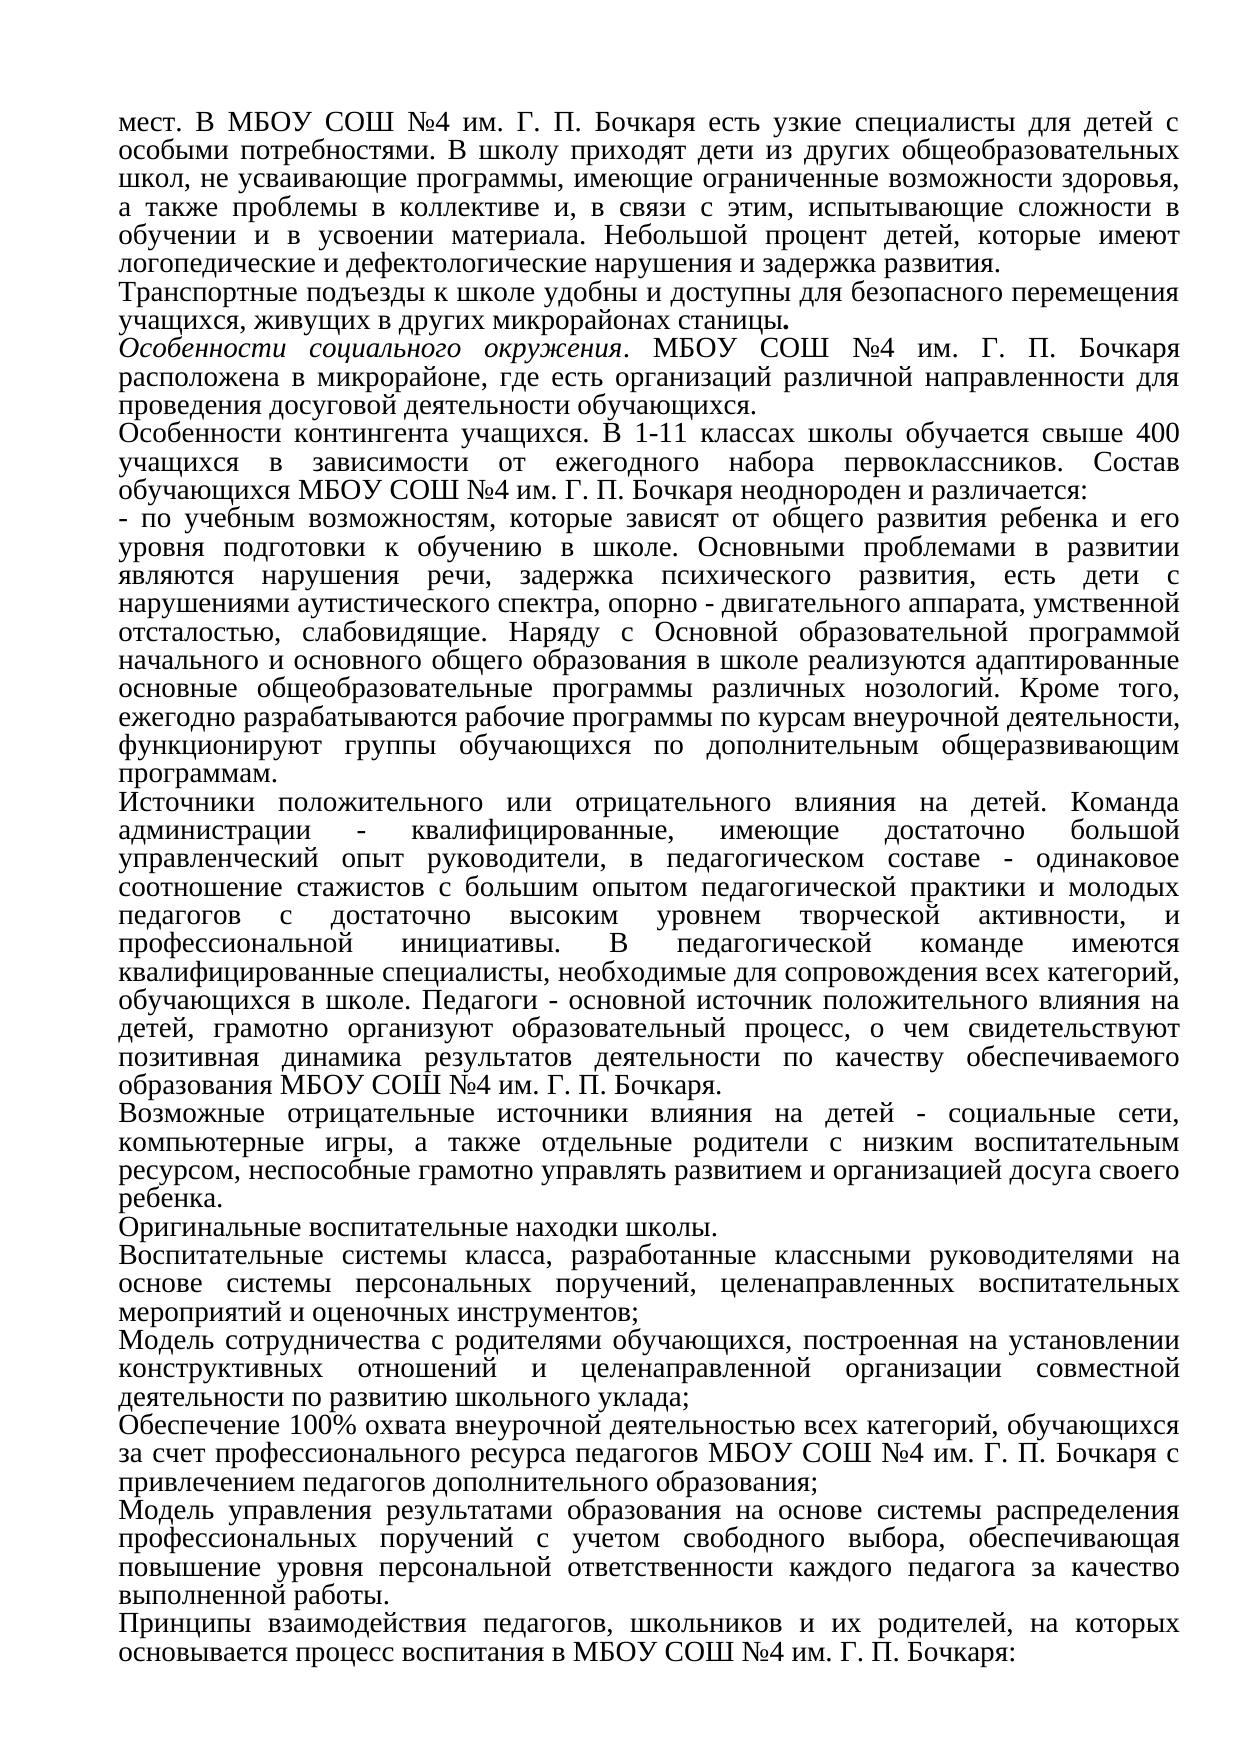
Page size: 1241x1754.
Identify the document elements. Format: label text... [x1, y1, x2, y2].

subtitle Транспортные подъезды к школе удобны и доступны для безопасного перемещения учащихся, живущих в других микрорайонах станицы. [118, 278, 1181, 335]
subtitle - по учебным возможностям, которые зависят от общего развития ребенка и его уровня подготовки к обучению в школе. Основными проблемами в развитии являются нарушения речи, задержка психического развития, есть дети с нарушениями аутистического спектра, опорно - двигательного аппарата, умственной отсталостью, слабовидящие. Наряду с Основной образовательной программой начального и основного общего образования в школе реализуются адаптированные основные общеобразовательные программы различных нозологий. Кроме того, ежегодно разрабатываются рабочие программы по курсам внеурочной деятельности, функционируют группы обучающихся по дополнительным общеразвивающим программам. [118, 505, 1181, 788]
subtitle Оригинальные воспитательные находки школы. [118, 1213, 1181, 1242]
subtitle Возможные отрицательные источники влияния на детей - социальные сети, компьютерные игры, а также отдельные родители с низким воспитательным ресурсом, неспособные грамотно управлять развитием и организацией досуга своего ребенка. [118, 1100, 1181, 1213]
subtitle Воспитательные системы класса, разработанные классными руководителями на основе системы персональных поручений, целенаправленных воспитательных мероприятий и оценочных инструментов; [118, 1242, 1181, 1327]
subtitle Принципы взаимодействия педагогов, школьников и их родителей, на которых основывается процесс воспитания в МБОУ СОШ №4 им. Г. П. Бочкаря: [118, 1610, 1181, 1667]
subtitle Особенности социального окружения. МБОУ СОШ №4 им. Г. П. Бочкаря расположена в микрорайоне, где есть организаций различной направленности для проведения досуговой деятельности обучающихся. [118, 335, 1181, 420]
subtitle Особенности контингента учащихся. В 1-11 классах школы обучается свыше 400 учащихся в зависимости от ежегодного набора первоклассников. Состав обучающихся МБОУ СОШ №4 им. Г. П. Бочкаря неоднороден и различается: [118, 420, 1181, 505]
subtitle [118, 108, 1181, 278]
subtitle Модель сотрудничества с родителями обучающихся, построенная на установлении конструктивных отношений и целенаправленной организации совместной деятельности по развитию школьного уклада; [118, 1327, 1181, 1412]
subtitle Источники положительного или отрицательного влияния на детей. Команда администрации - квалифицированные, имеющие достаточно большой управленческий опыт руководители, в педагогическом составе - одинаковое соотношение стажистов с большим опытом педагогической практики и молодых педагогов с достаточно высоким уровнем творческой активности, и профессиональной инициативы. В педагогической команде имеются квалифицированные специалисты, необходимые для сопровождения всех категорий, обучающихся в школе. Педагоги - основной источник положительного влияния на детей, грамотно организуют образовательный процесс, о чем свидетельствуют позитивная динамика результатов деятельности по качеству обеспечиваемого образования МБОУ СОШ №4 им. Г. П. Бочкаря. [118, 788, 1181, 1100]
subtitle Модель управления результатами образования на основе системы распределения профессиональных поручений с учетом свободного выбора, обеспечивающая повышение уровня персональной ответственности каждого педагога за качество выполненной работы. [118, 1497, 1181, 1610]
subtitle Обеспечение 100% охвата внеурочной деятельностью всех категорий, обучающихся за счет профессионального ресурса педагогов МБОУ СОШ №4 им. Г. П. Бочкаря с привлечением педагогов дополнительного образования; [118, 1412, 1181, 1497]
